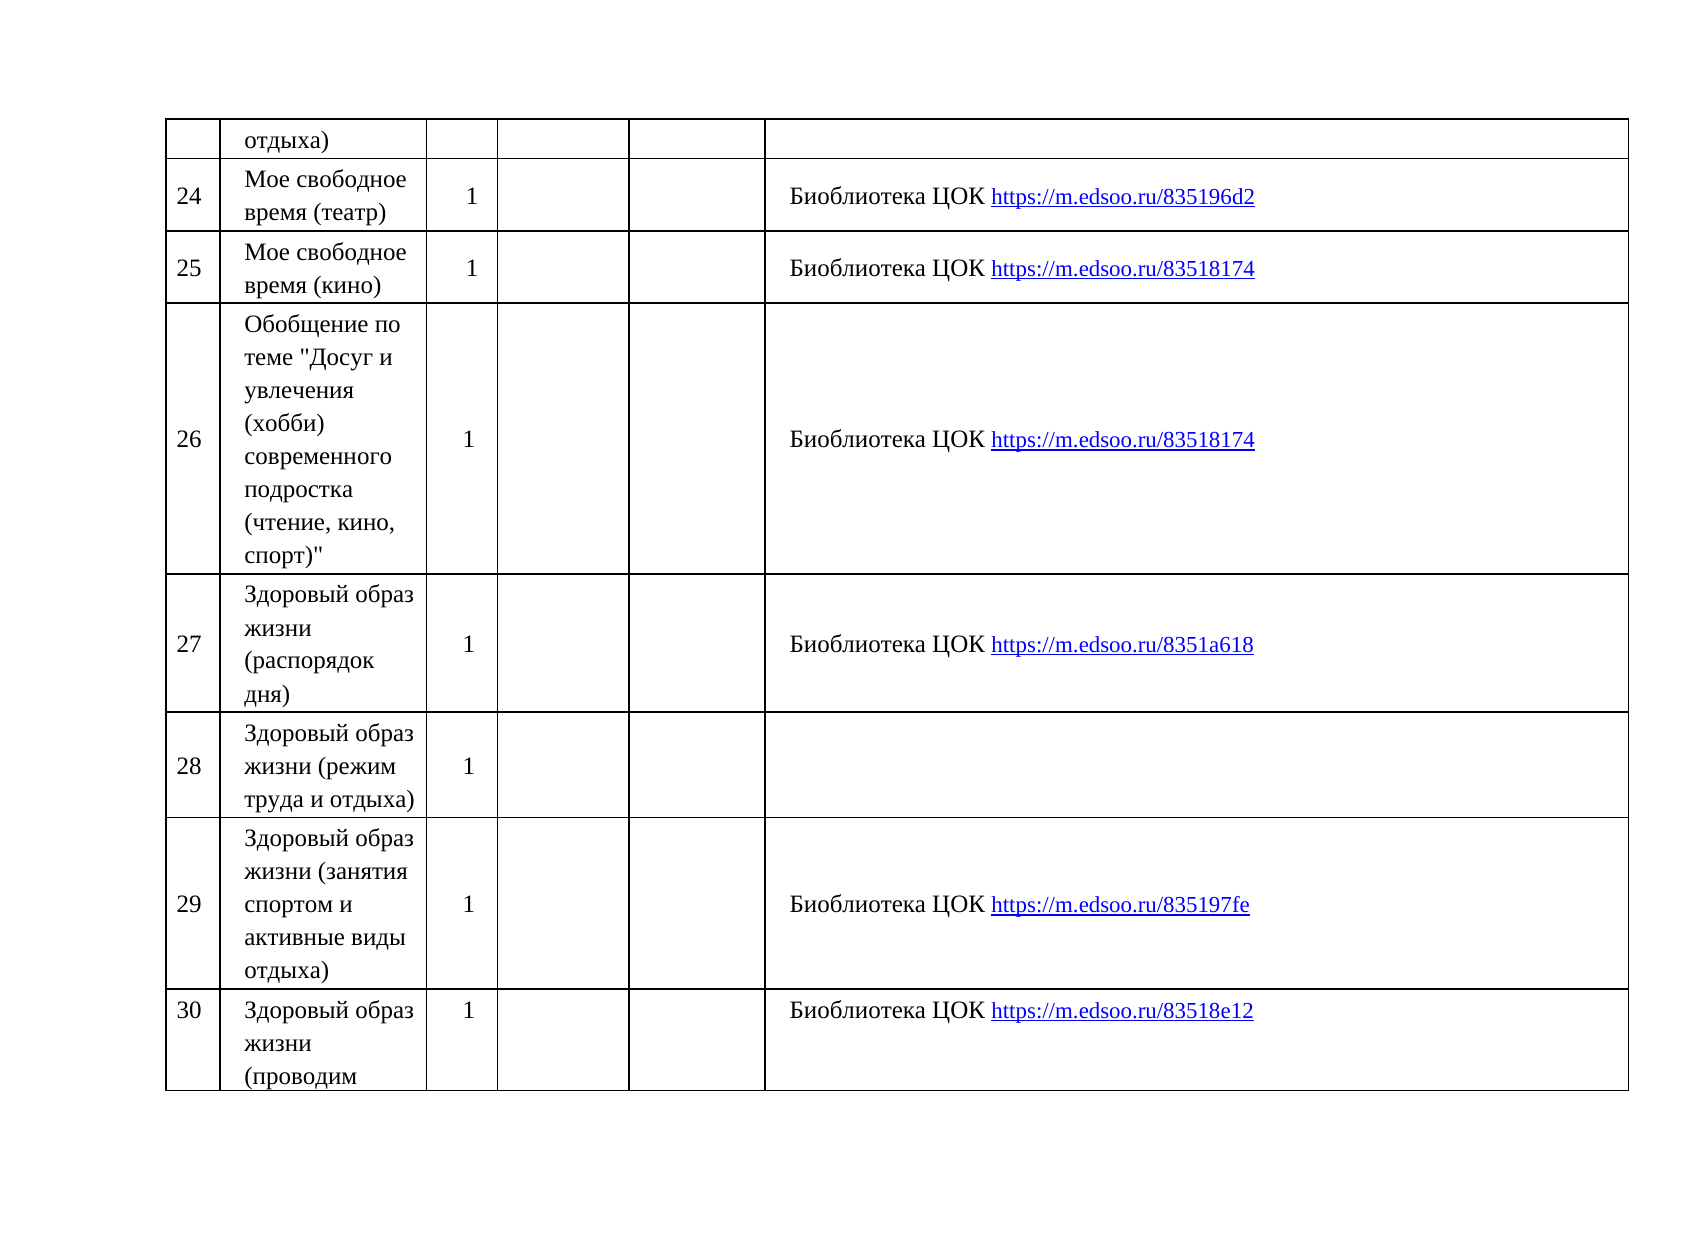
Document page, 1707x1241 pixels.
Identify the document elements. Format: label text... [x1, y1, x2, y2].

table_cell Биоблиотека ЦОК https://m.edsoo.ru/835197fe [766, 818, 1628, 988]
table_cell 1 [427, 304, 497, 573]
table_cell 29 [167, 818, 219, 988]
table_cell [498, 120, 628, 157]
table_cell [630, 713, 764, 817]
table_cell 1 [427, 713, 497, 817]
table_cell [498, 304, 628, 573]
table_cell [630, 159, 764, 230]
table_cell Обобщение по теме "Досуг и увлечения (хобби) современного подростка (чтение, кино, спорт)" [221, 304, 426, 573]
table_cell 30 [167, 990, 219, 1090]
table_cell [498, 575, 628, 711]
table_cell [498, 713, 628, 817]
table_cell Биоблиотека ЦОК https://m.edsoo.ru/835196d2 [766, 159, 1628, 230]
table_cell 1 [427, 818, 497, 988]
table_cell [766, 990, 1628, 1090]
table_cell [221, 120, 426, 157]
table_cell [498, 818, 628, 988]
table_cell Здоровый образ жизни (распорядок дня) [221, 575, 426, 711]
table_cell Биоблиотека ЦОК https://m.edsoo.ru/83518174 [766, 304, 1628, 573]
table_cell 26 [167, 304, 219, 573]
table_cell Здоровый образ жизни (занятия спортом и активные виды отдыха) [221, 818, 426, 988]
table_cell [221, 990, 426, 1090]
table_cell [630, 990, 764, 1090]
table_cell Мое свободное время (театр) [221, 159, 426, 230]
table_cell [630, 575, 764, 711]
table_cell [498, 159, 628, 230]
table_cell [498, 232, 628, 302]
table_cell [630, 120, 764, 157]
table_cell 27 [167, 575, 219, 711]
table_cell 1 [427, 990, 497, 1090]
table_cell [766, 713, 1628, 817]
table_cell [630, 818, 764, 988]
table_cell [630, 304, 764, 573]
table_cell Биоблиотека ЦОК https://m.edsoo.ru/8351a618 [766, 575, 1628, 711]
table_cell 1 [427, 575, 497, 711]
table_cell [766, 120, 1628, 157]
table_cell 25 [167, 232, 219, 302]
table_cell 1 [427, 120, 497, 157]
table_cell Биоблиотека ЦОК https://m.edsoo.ru/83518174 [766, 232, 1628, 302]
table_cell Здоровый образ жизни (режим труда и отдыха) [221, 713, 426, 817]
table_cell Мое свободное время (кино) [221, 232, 426, 302]
table_cell [630, 232, 764, 302]
table_cell 24 [167, 159, 219, 230]
table_cell 1 [427, 232, 497, 302]
table_cell 1 [427, 159, 497, 230]
table_cell 28 [167, 713, 219, 817]
table_cell 23 [167, 120, 219, 157]
table_cell [498, 990, 628, 1090]
